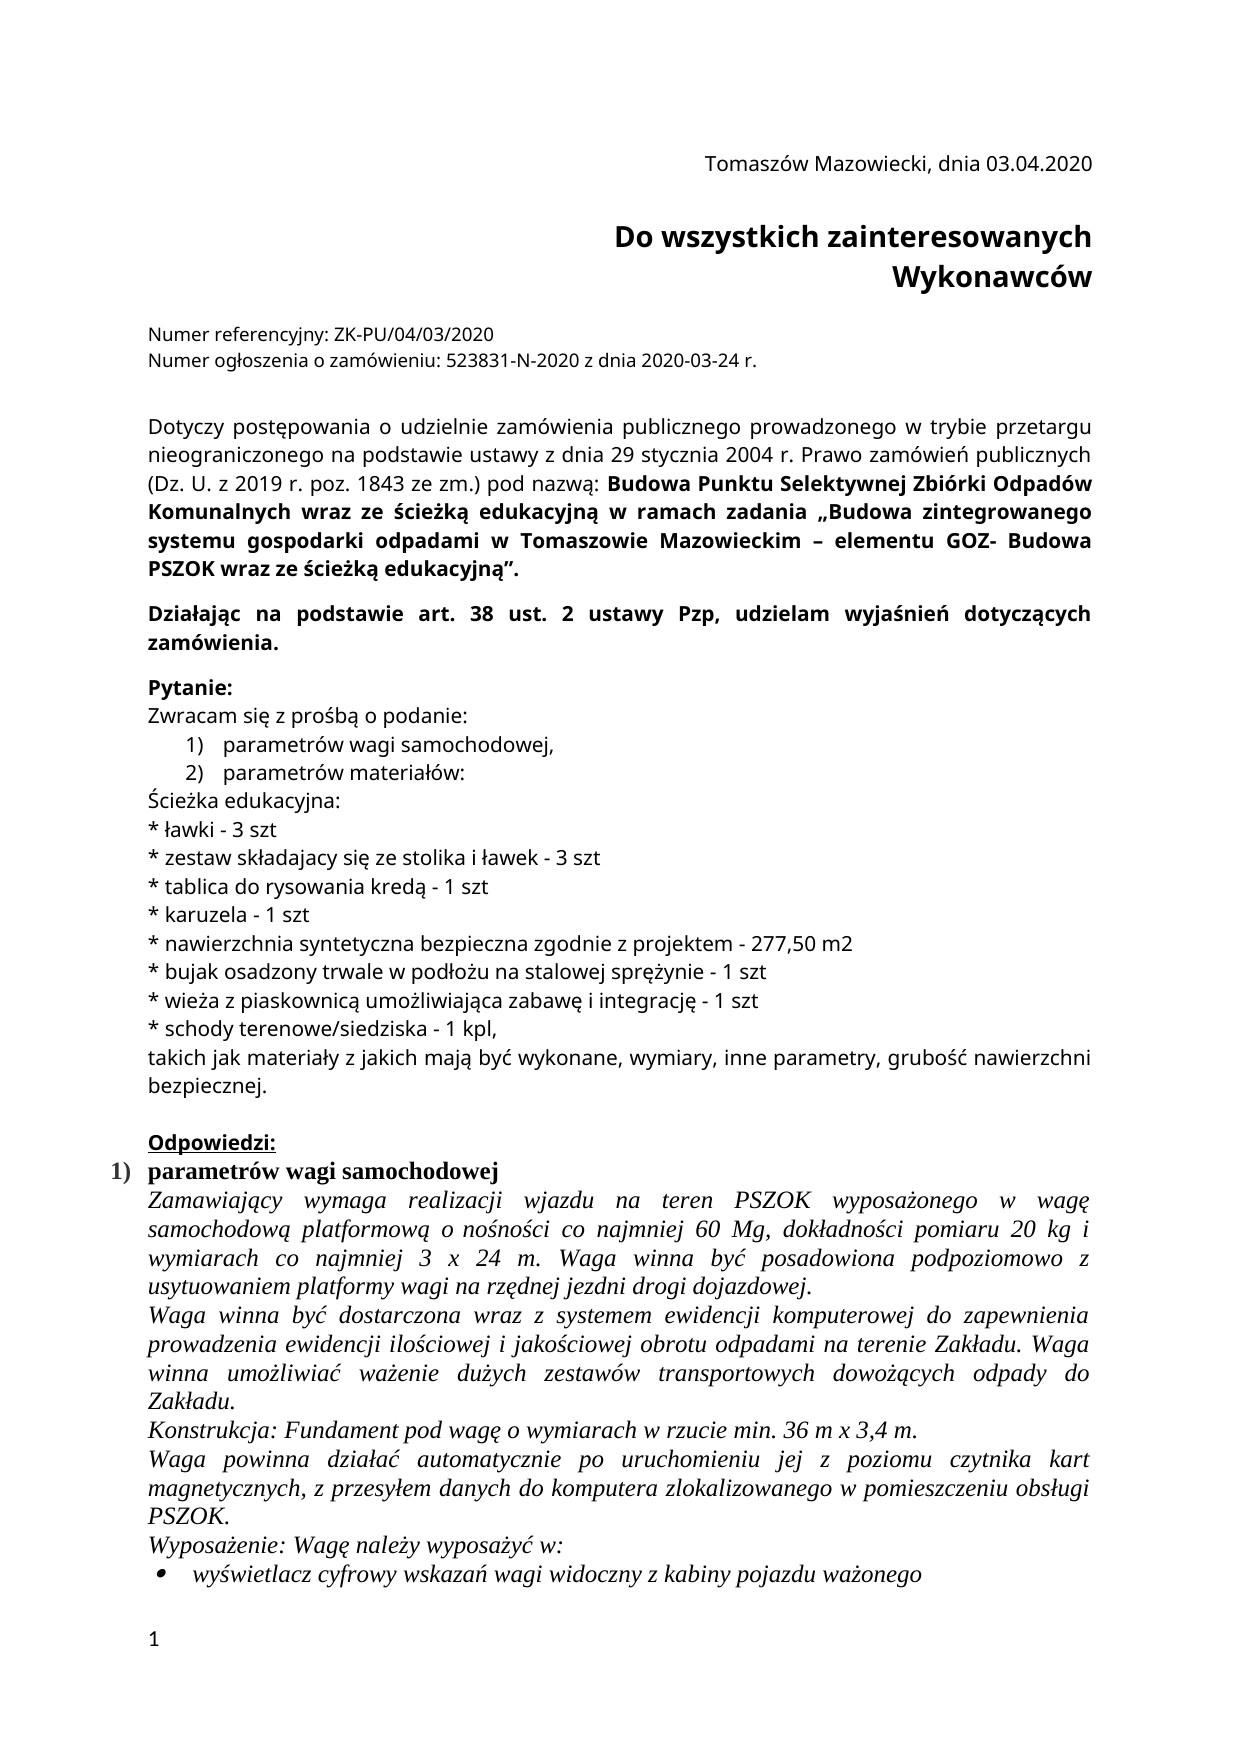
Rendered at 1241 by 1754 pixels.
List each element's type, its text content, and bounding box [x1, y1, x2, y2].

list parametrów materiałów: [185, 758, 1093, 787]
text * zestaw składajacy się ze stolika i ławek - 3 szt [148, 843, 1093, 872]
text * tablica do rysowania kredą - 1 szt [148, 872, 1093, 900]
text Działając na podstawie art. 38 ust. 2 ustawy Pzp, udzielam wyjaśnień dotyczących zamówienia. [148, 599, 1093, 656]
text * wieża z piaskownicą umożliwiająca zabawę i integrację - 1 szt [148, 986, 1093, 1014]
text Pytanie: [148, 673, 1093, 701]
text Numer ogłoszenia o zamówieniu: 523831-N-2020 z dnia 2020-03-24 r. [148, 347, 1093, 373]
list parametrów wagi samochodowej, [185, 730, 1093, 758]
text Ścieżka edukacyjna: [148, 787, 1093, 815]
text * nawierzchnia syntetyczna bezpieczna zgodnie z projektem - 277,50 m2 [148, 929, 1093, 957]
text * schody terenowe/siedziska - 1 kpl, [148, 1014, 1093, 1043]
text Wyposażenie: Wagę należy wyposażyć w: [148, 1530, 1093, 1559]
text Waga powinna działać automatycznie po uruchomieniu jej z poziomu czytnika kart magnetycznych, z przesyłem danych do komputera zlokalizowanego w pomieszczeniu obsługi PSZOK. [148, 1444, 1093, 1530]
text * ławki - 3 szt [148, 815, 1093, 843]
text Konstrukcja: Fundament pod wagę o wymiarach w rzucie min. 36 m x 3,4 m. [148, 1415, 1093, 1444]
text Waga winna być dostarczona wraz z systemem ewidencji komputerowej do zapewnienia prowadzenia ewidencji ilościowej i jakościowej obrotu odpadami na terenie Zakładu. Waga winna umożliwiać ważenie dużych zestawów transportowych dowożących odpady do Zakładu. [148, 1300, 1093, 1415]
text Dotyczy postępowania o udzielnie zamówienia publicznego prowadzonego w trybie przetargu nieograniczonego na podstawie ustawy z dnia 29 stycznia 2004 r. Prawo zamówień publicznych (Dz. U. z 2019 r. poz. 1843 ze zm.) pod nazwą: Budowa Punktu Selektywnej Zbiórki Odpadów Komunalnych wraz ze ścieżką edukacyjną w ramach zadania „Budowa zintegrowanego systemu gospodarki odpadami w Tomaszowie Mazowieckim – elementu GOZ- Budowa PSZOK wraz ze ścieżką edukacyjną”. [148, 412, 1093, 583]
text Wykonawców [148, 256, 1093, 296]
text * karuzela - 1 szt [148, 900, 1093, 929]
text takich jak materiały z jakich mają być wykonane, wymiary, inne parametry, grubość nawierzchni bezpiecznej. [148, 1043, 1093, 1099]
text Zwracam się z prośbą o podanie: [148, 701, 1093, 730]
text Tomaszów Mazowiecki, dnia 03.04.2020 [148, 148, 1093, 177]
list parametrów wagi samochodowej [110, 1156, 1093, 1185]
text Zamawiający wymaga realizacji wjazdu na teren PSZOK wyposażonego w wagę samochodową platformową o nośności co najmniej 60 Mg, dokładności pomiaru i wymiarach co najmniej 3 x 24 m. Waga winna być posadowiona podpoziomowo z usytuowaniem platformy wagi na rzędnej jezdni drogi dojazdowej. [148, 1185, 1093, 1300]
text Numer referencyjny: ZK-PU/04/03/2020 [148, 322, 1093, 347]
text Do wszystkich zainteresowanych [148, 217, 1093, 256]
list wyświetlacz cyfrowy wskazań wagi widoczny z kabiny pojazdu ważonego [154, 1559, 1093, 1588]
text Odpowiedzi: [148, 1128, 1093, 1156]
text * bujak osadzony trwale w podłożu na stalowej sprężynie - 1 szt [148, 957, 1093, 986]
